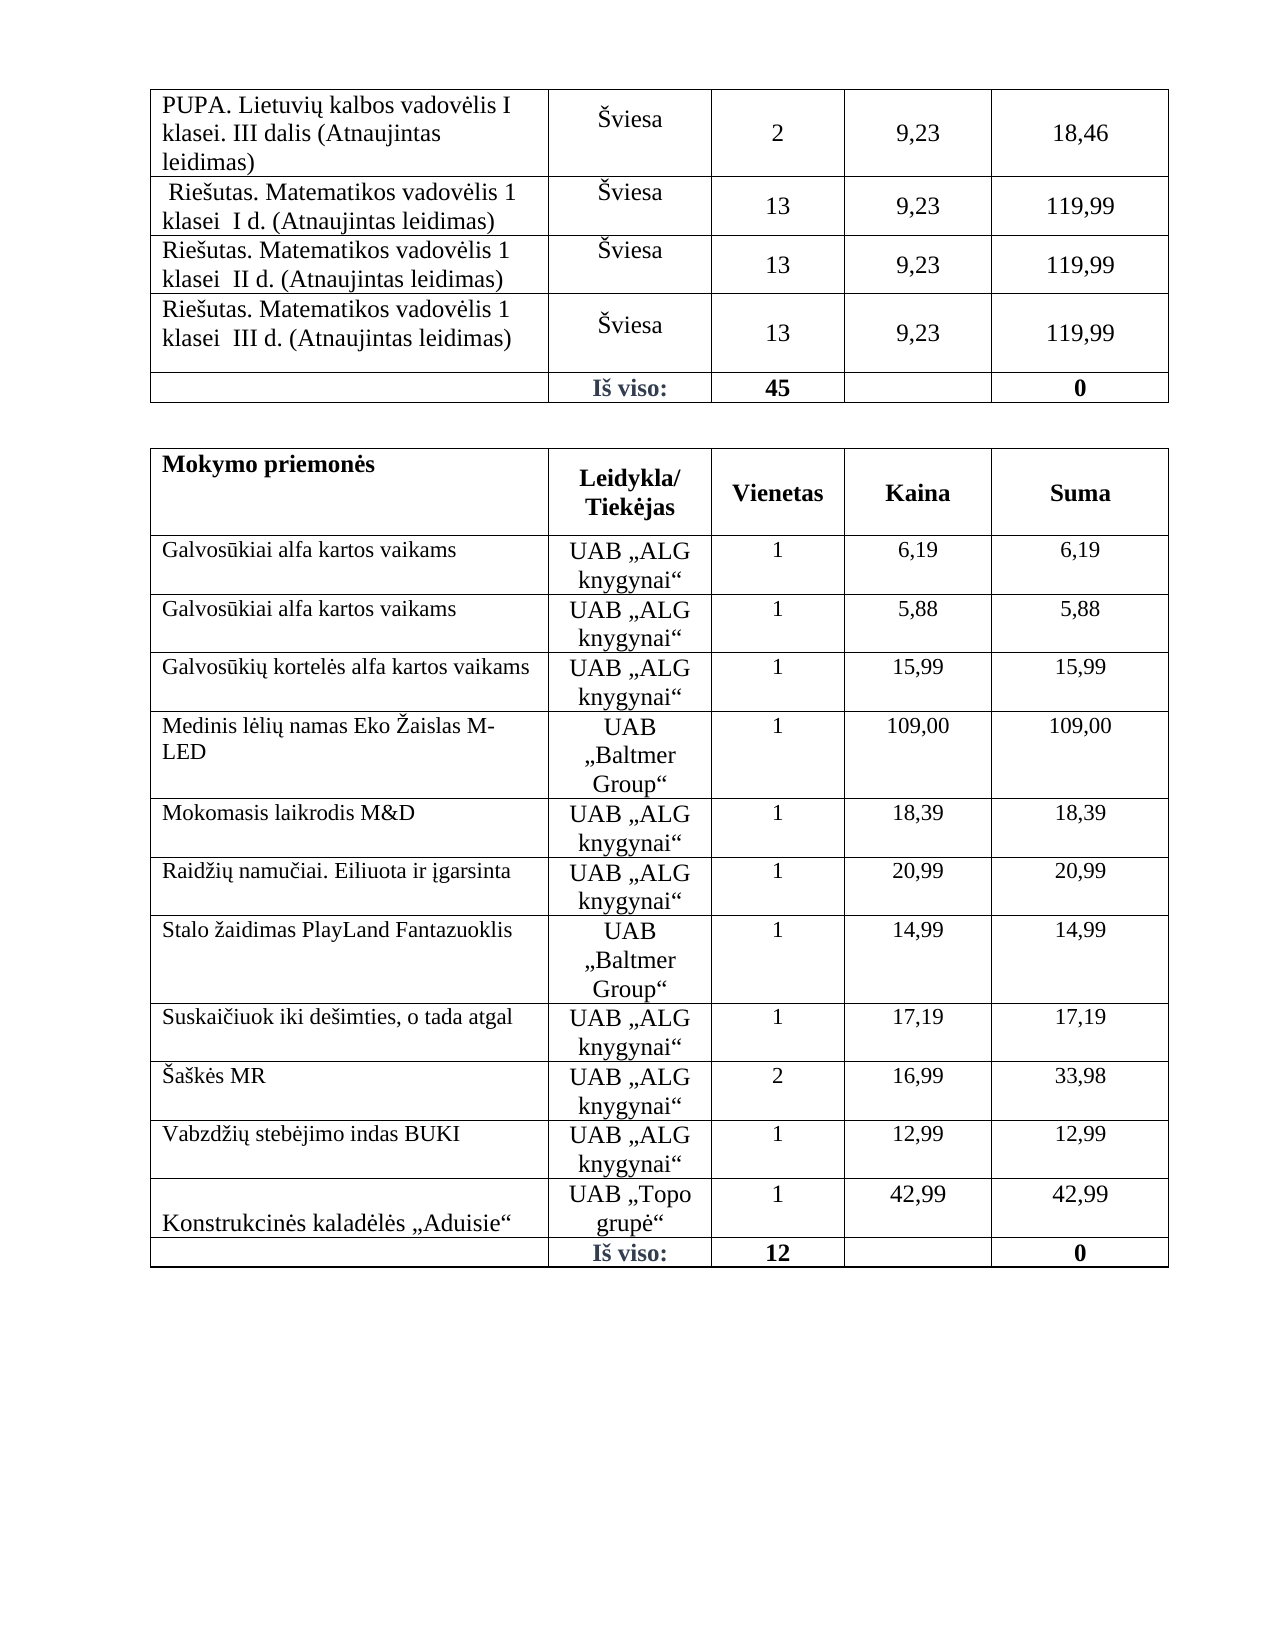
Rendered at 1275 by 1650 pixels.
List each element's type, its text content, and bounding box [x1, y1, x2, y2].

table_cell Galvosūkiai alfa kartos vaikams [151, 536, 548, 594]
table_cell 18,39 [845, 799, 991, 857]
table_header Leidykla/ Tiekėjas [549, 449, 711, 535]
table_header Vienetas [712, 449, 844, 535]
table_cell 42,99 [992, 1179, 1168, 1237]
table_cell Mokomasis laikrodis M&D [151, 799, 548, 857]
table_cell 1 [712, 799, 844, 857]
table_cell Šviesa [549, 236, 711, 293]
table_cell 16,99 [845, 1062, 991, 1119]
table_cell 13 [712, 236, 844, 293]
table_cell Suskaičiuok iki dešimties, o tada atgal [151, 1004, 548, 1061]
table_cell 17,19 [845, 1004, 991, 1061]
table_cell 5,88 [992, 595, 1168, 652]
table_cell Raidžių namučiai. Eiliuota ir įgarsinta [151, 858, 548, 915]
table_cell 1 [712, 1121, 844, 1178]
table_cell 9,23 [845, 236, 991, 293]
table_cell 6,19 [992, 536, 1168, 594]
table_cell 119,99 [992, 294, 1168, 372]
table_cell 119,99 [992, 236, 1168, 293]
table_cell 109,00 [992, 712, 1168, 798]
table_cell Šaškės MR [151, 1062, 548, 1119]
table_cell Galvosūkiai alfa kartos vaikams [151, 595, 548, 652]
table_header Kaina [845, 449, 991, 535]
table_cell UAB „ALG knygynai“ [549, 595, 711, 652]
table_cell Vabzdžių stebėjimo indas BUKI [151, 1121, 548, 1178]
table_cell 1 [712, 536, 844, 594]
table_cell 13 [712, 294, 844, 372]
table_cell 2 [712, 90, 844, 176]
table_cell 1 [712, 1004, 844, 1061]
table_cell Riešutas. Matematikos vadovėlis 1 klasei III d. (Atnaujintas leidimas) [151, 294, 548, 372]
table_cell 9,23 [845, 90, 991, 176]
table_cell 1 [712, 1179, 844, 1237]
table_cell UAB „ALG knygynai“ [549, 1121, 711, 1178]
table_cell 1 [712, 595, 844, 652]
table_cell 12,99 [992, 1121, 1168, 1178]
table_cell UAB „Topo grupė“ [549, 1179, 711, 1237]
table_cell Šviesa [549, 90, 711, 176]
table_cell 20,99 [845, 858, 991, 915]
table_cell 33,98 [992, 1062, 1168, 1119]
table_cell Stalo žaidimas PlayLand Fantazuoklis [151, 916, 548, 1002]
table_cell 12 [712, 1238, 844, 1266]
table_cell [845, 373, 991, 402]
table_cell Riešutas. Matematikos vadovėlis 1 klasei II d. (Atnaujintas leidimas) [151, 236, 548, 293]
table_cell 1 [712, 916, 844, 1002]
table_cell 415,35 [992, 373, 1168, 402]
table_cell Iš viso: [549, 373, 711, 402]
table_cell UAB „ALG knygynai“ [549, 799, 711, 857]
table_cell 298,58 [992, 1238, 1168, 1266]
table_cell 45 [712, 373, 844, 402]
table_cell 9,23 [845, 177, 991, 234]
table_cell 1 [712, 712, 844, 798]
table_cell 20,99 [992, 858, 1168, 915]
table_cell UAB „ALG knygynai“ [549, 858, 711, 915]
table_cell 1 [712, 653, 844, 711]
table_cell UAB „Baltmer Group“ [549, 916, 711, 1002]
table_cell [151, 1238, 548, 1266]
table_cell [845, 1238, 991, 1266]
table_cell 119,99 [992, 177, 1168, 234]
table_cell UAB „ALG knygynai“ [549, 653, 711, 711]
table_cell Šviesa [549, 177, 711, 234]
table_cell UAB „Baltmer Group“ [549, 712, 711, 798]
table_cell Iš viso: [549, 1238, 711, 1266]
table_cell 18,46 [992, 90, 1168, 176]
table_cell 12,99 [845, 1121, 991, 1178]
table_cell UAB „ALG knygynai“ [549, 1004, 711, 1061]
table_cell Riešutas. Matematikos vadovėlis 1 klasei I d. (Atnaujintas leidimas) [151, 177, 548, 234]
table_cell 14,99 [845, 916, 991, 1002]
table_cell 14,99 [992, 916, 1168, 1002]
table_cell Galvosūkių kortelės alfa kartos vaikams [151, 653, 548, 711]
table_cell 5,88 [845, 595, 991, 652]
table_cell Medinis lėlių namas Eko Žaislas M-LED [151, 712, 548, 798]
table_cell 15,99 [992, 653, 1168, 711]
table_cell UAB „ALG knygynai“ [549, 536, 711, 594]
table_cell Konstrukcinės kaladėlės „Aduisie“ [151, 1179, 548, 1237]
table_cell 1 [712, 858, 844, 915]
table_cell 17,19 [992, 1004, 1168, 1061]
table_cell Šviesa [549, 294, 711, 372]
table_cell [151, 373, 548, 402]
table_header Suma [992, 449, 1168, 535]
table_cell 42,99 [845, 1179, 991, 1237]
table_cell 109,00 [845, 712, 991, 798]
table_cell 13 [712, 177, 844, 234]
table_cell 2 [712, 1062, 844, 1119]
table_cell 9,23 [845, 294, 991, 372]
table_cell 18,39 [992, 799, 1168, 857]
table_header Mokymo priemonės [151, 449, 548, 535]
table_cell UAB „ALG knygynai“ [549, 1062, 711, 1119]
table_cell 15,99 [845, 653, 991, 711]
table_cell PUPA. Lietuvių kalbos vadovėlis I klasei. III dalis (Atnaujintas leidimas) [151, 90, 548, 176]
table_cell 6,19 [845, 536, 991, 594]
